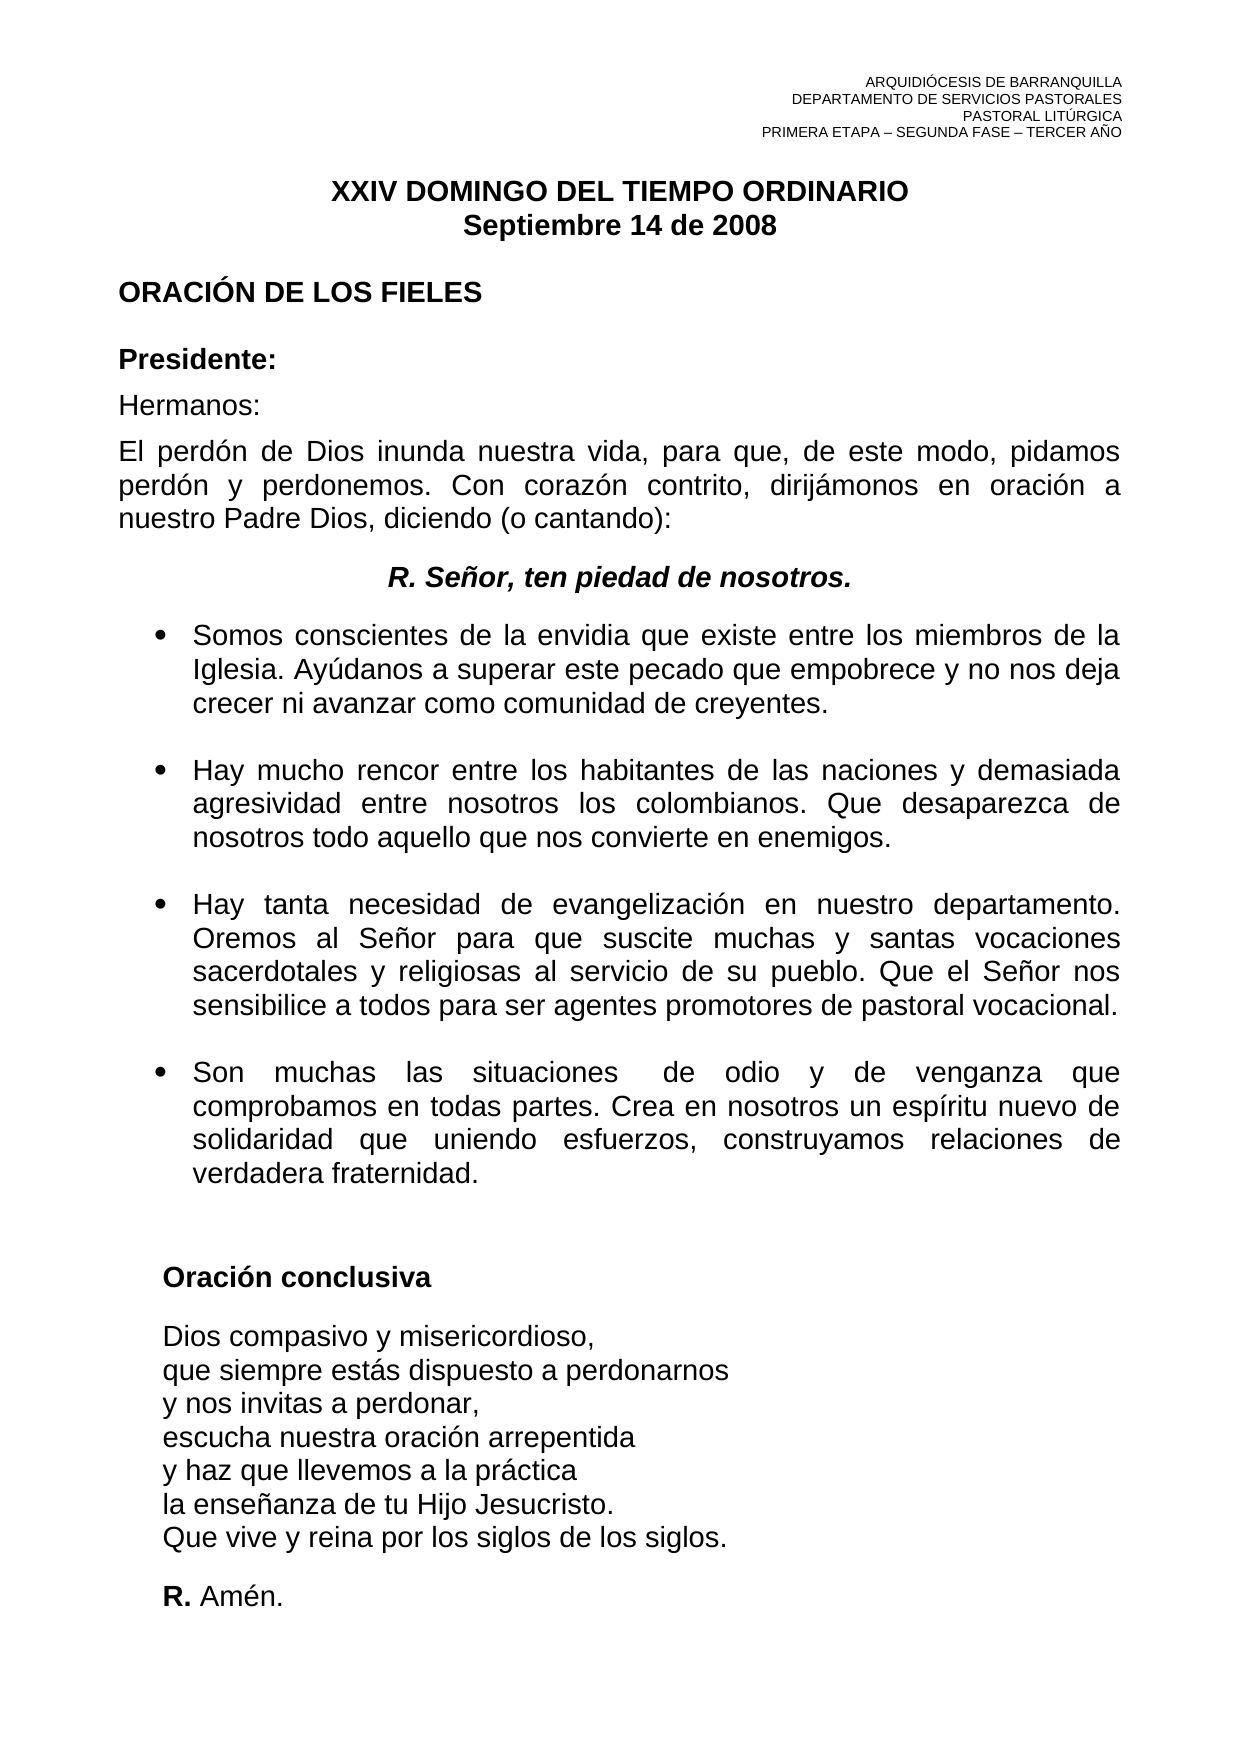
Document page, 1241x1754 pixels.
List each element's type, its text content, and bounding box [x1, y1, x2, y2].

text XXIV DOMINGO DEL TIEMPO ORDINARIO [118, 174, 1122, 208]
text R. Señor, ten piedad de nosotros. [118, 560, 1122, 593]
text la enseñanza de tu Hijo Jesucristo. [162, 1487, 1122, 1520]
list Somos conscientes de la envidia que existe entre los miembros de la Iglesia. Ayúdanos a superar este pecado que empobrece y no nos deja crecer ni avanzar como comunidad de creyentes. [155, 618, 1122, 719]
list Son muchas las situaciones de odio y de venganza que comprobamos en todas partes. Crea en nosotros un espíritu nuevo de solidaridad que uniendo esfuerzos, construyamos relaciones de verdadera fraternidad. [155, 1055, 1122, 1189]
text y haz que llevemos a la práctica [162, 1453, 1122, 1487]
text El perdón de Dios inunda nuestra vida, para que, de este modo, pidamos perdón y perdonemos. Con corazón contrito, dirijámonos en oración a nuestro Padre Dios, diciendo (o cantando): [118, 434, 1122, 535]
text ORACIÓN DE LOS FIELES [118, 275, 1122, 309]
text escucha nuestra oración arrepentida [162, 1420, 1122, 1453]
text que siempre estás dispuesto a perdonarnos [162, 1353, 1122, 1386]
text R. Amén. [162, 1579, 1122, 1612]
list Hay tanta necesidad de evangelización en nuestro departamento. Oremos al Señor para que suscite muchas y santas vocaciones sacerdotales y religiosas al servicio de su pueblo. Que el Señor nos sensibilice a todos para ser agentes promotores de pastoral vocacional. [155, 887, 1122, 1022]
text Dios compasivo y misericordioso, [162, 1319, 1122, 1353]
text Hermanos: [118, 388, 1122, 422]
text Septiembre 14 de 2008 [118, 208, 1122, 242]
text Presidente: [118, 342, 1122, 376]
text y nos invitas a perdonar, [162, 1386, 1122, 1420]
text Que vive y reina por los siglos de los siglos. [162, 1520, 1122, 1554]
list Hay mucho rencor entre los habitantes de las naciones y demasiada agresividad entre nosotros los colombianos. Que desaparezca de nosotros todo aquello que nos convierte en enemigos. [155, 753, 1122, 854]
text Oración conclusiva [162, 1261, 1122, 1294]
